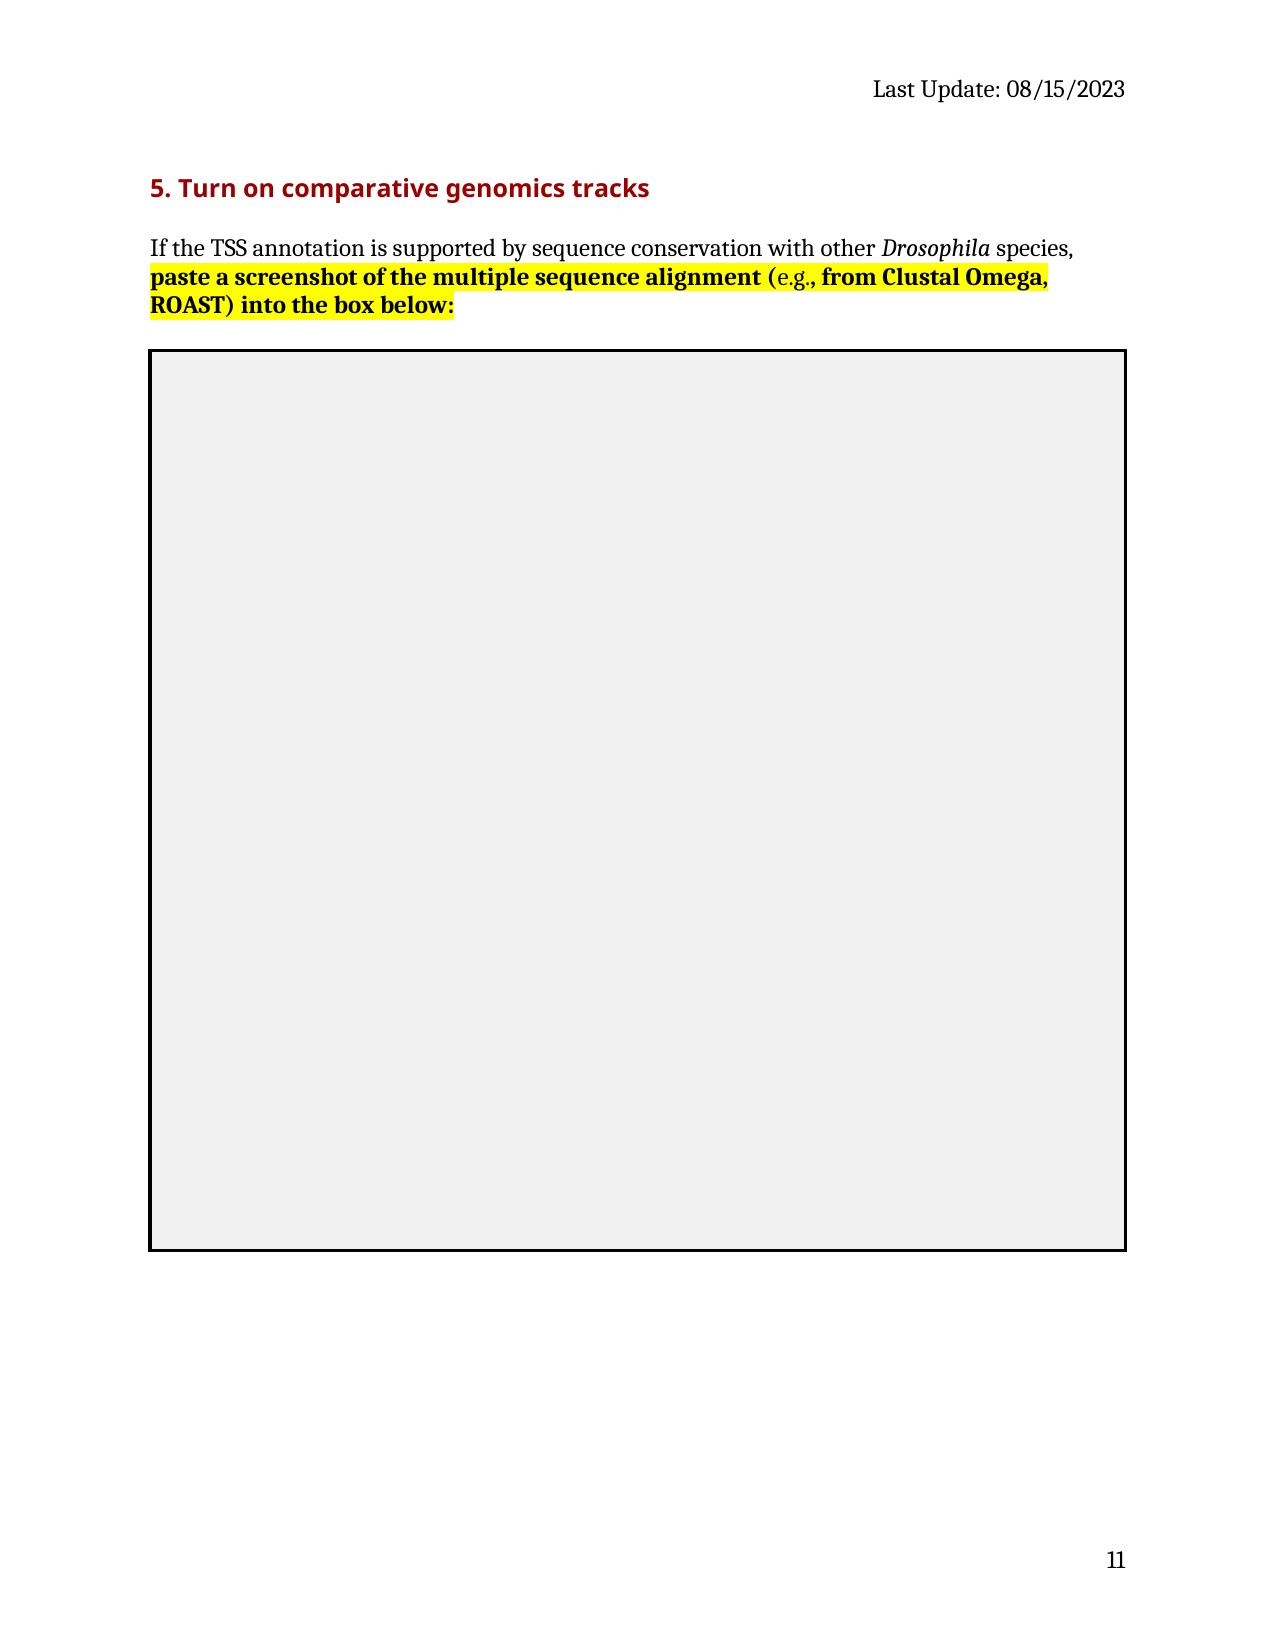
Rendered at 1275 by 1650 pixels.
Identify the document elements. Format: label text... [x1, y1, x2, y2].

table_header [152, 352, 1124, 1249]
text If the TSS annotation is supported by sequence conservation with other Drosophila species, paste a screenshot of the multiple sequence alignment (e.g., from Clustal Omega, ROAST) into the box below: [150, 234, 1125, 320]
subtitle 5. Turn on comparative genomics tracks [150, 171, 1125, 205]
